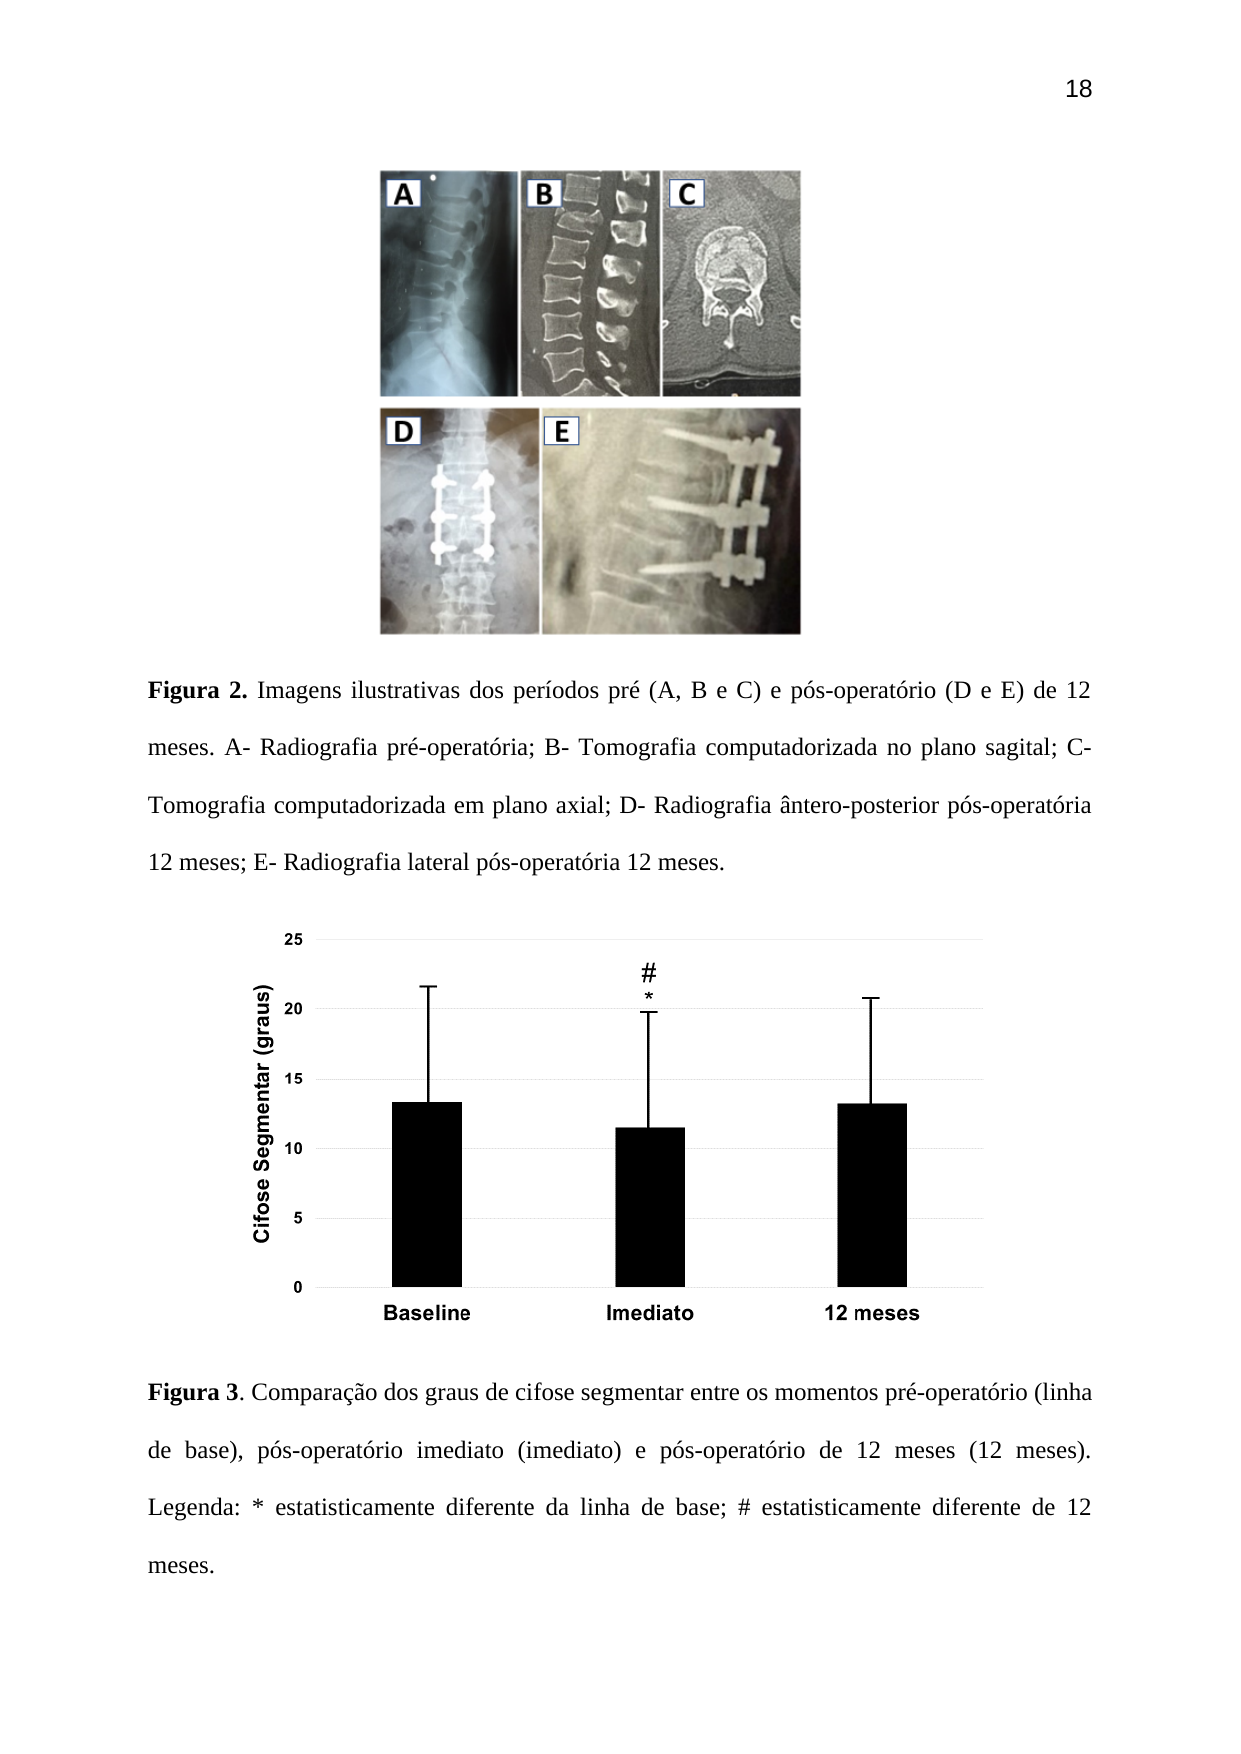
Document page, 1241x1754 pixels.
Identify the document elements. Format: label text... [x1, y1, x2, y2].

picture [147, 147, 1034, 646]
text Figura 2. Imagens ilustrativas dos períodos pré (A, B e C) e pós-operatório (D e E) de 12 meses. A- Radiografia pré-operatória; B- Tomografia computadorizada no plano sagital; C- Tomografia computadorizada em plano axial; D- Radiografia ântero-posterior pós-operatória 12 meses; E- Radiografia lateral pós-operatória 12 meses. [148, 675, 1092, 876]
picture [225, 904, 1015, 1349]
text Figura 3. Comparação dos graus de cifose segmentar entre os momentos pré-operatório (linha de base), pós-operatório imediato (imediato) e pós-operatório de 12 meses (12 meses). Legenda: * estatisticamente diferente da linha de base; # estatisticamente diferente de 12 meses. [148, 1377, 1092, 1578]
